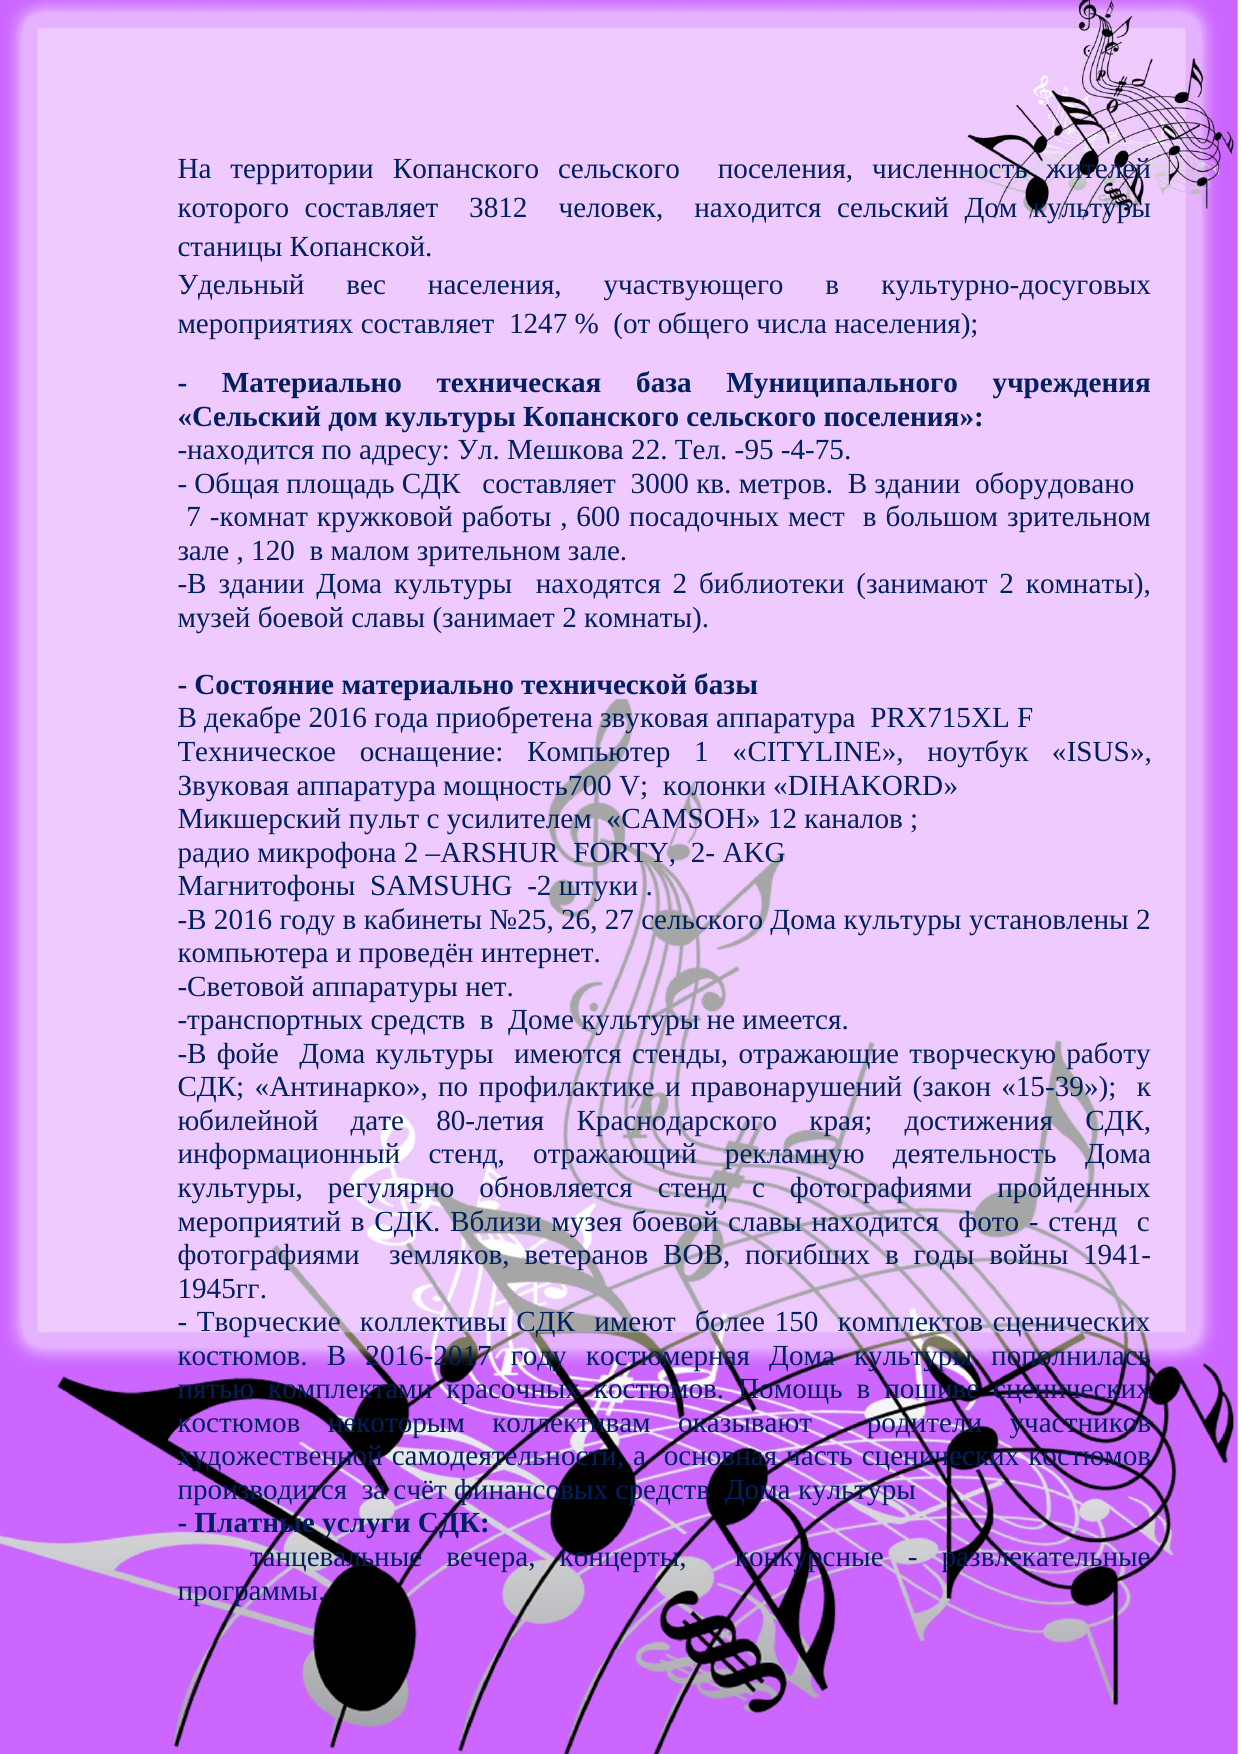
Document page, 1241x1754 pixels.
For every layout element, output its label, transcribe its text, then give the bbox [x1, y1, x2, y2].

text - Состояние материально технической базы [177, 667, 1152, 701]
text - Платные услуги СДК: [177, 1506, 1152, 1539]
text Удельный вес населения, участвующего в культурно-досуговых мероприятиях составляет 1247 % (от общего числа населения); [177, 267, 1152, 339]
text -находится по адресу: Ул. Мешкова 22. Тел. -95 -4-75. [177, 432, 1152, 466]
text На территории Копанского сельского поселения, численность жителей которого составляет 3812 человек, находится сельский Дом культуры станицы Копанской. [177, 152, 1152, 262]
text Магнитофоны SAMSUHG -2 штуки . [177, 868, 1152, 902]
text - Общая площадь СДК составляет . В здании оборудовано [177, 466, 1152, 499]
text -В здании Дома культуры находятся 2 библиотеки (занимают 2 комнаты), музей боевой славы (занимает 2 комнаты). [177, 566, 1152, 633]
text -транспортных средств в Доме культуры не имеется. [177, 1002, 1152, 1036]
text -Световой аппаратуры нет. [177, 969, 1152, 1002]
text - Творческие коллективы СДК имеют более 150 комплектов сценических костюмов. В 2016-2017 году костюмерная Дома культуры пополнилась пятью комплектами красочных костюмов. Помощь в пошиве сценических костюмов некоторым коллективам оказывают родители участников художественной самодеятельности, а основная часть сценических костюмов производится за счёт финансовых средств Дома культуры [177, 1304, 1152, 1506]
text танцевальные вечера, концерты, конкурсные - развлекательные программы. [177, 1539, 1152, 1606]
text В декабре 2016 года приобретена звуковая аппаратура PRX715XL F [177, 701, 1152, 734]
text - Материально техническая база Муниципального учреждения «Сельский дом культуры Копанского сельского поселения»: [177, 365, 1152, 432]
text Техническое оснащение: Компьютер 1 «CITYLINE», ноутбук «ISUS», Звуковая аппаратура мощность700 V; колонки «DIHAKORD» [177, 734, 1152, 801]
text -В 2016 году в кабинеты №25, 26, 27 сельского Дома культуры установлены 2 компьютера и проведён интернет. [177, 902, 1152, 969]
text Микшерский пульт с усилителем «CAMSOH» 12 каналов ; [177, 801, 1152, 835]
text радио микрофона 2 –ARSHUR FORTY, 2- AKG [177, 835, 1152, 868]
text -В фойе Дома культуры имеются стенды, отражающие творческую работу СДК; «Антинарко», по профилактике и правонарушений (закон «15-39»); к юбилейной дате 80-летия Краснодарского края; достижения СДК, информационный стенд, отражающий рекламную деятельность Дома культуры, регулярно обновляется стенд с фотографиями пройденных мероприятий в СДК. Вблизи музея боевой славы находится фото - стенд с фотографиями земляков, ветеранов ВОВ, погибших в годы войны 1941-1945гг. [177, 1036, 1152, 1304]
picture [0, 0, 1238, 1754]
text 7 -комнат кружковой работы , 600 посадочных мест в большом зрительном зале , 120 в малом зрительном зале. [177, 499, 1152, 566]
